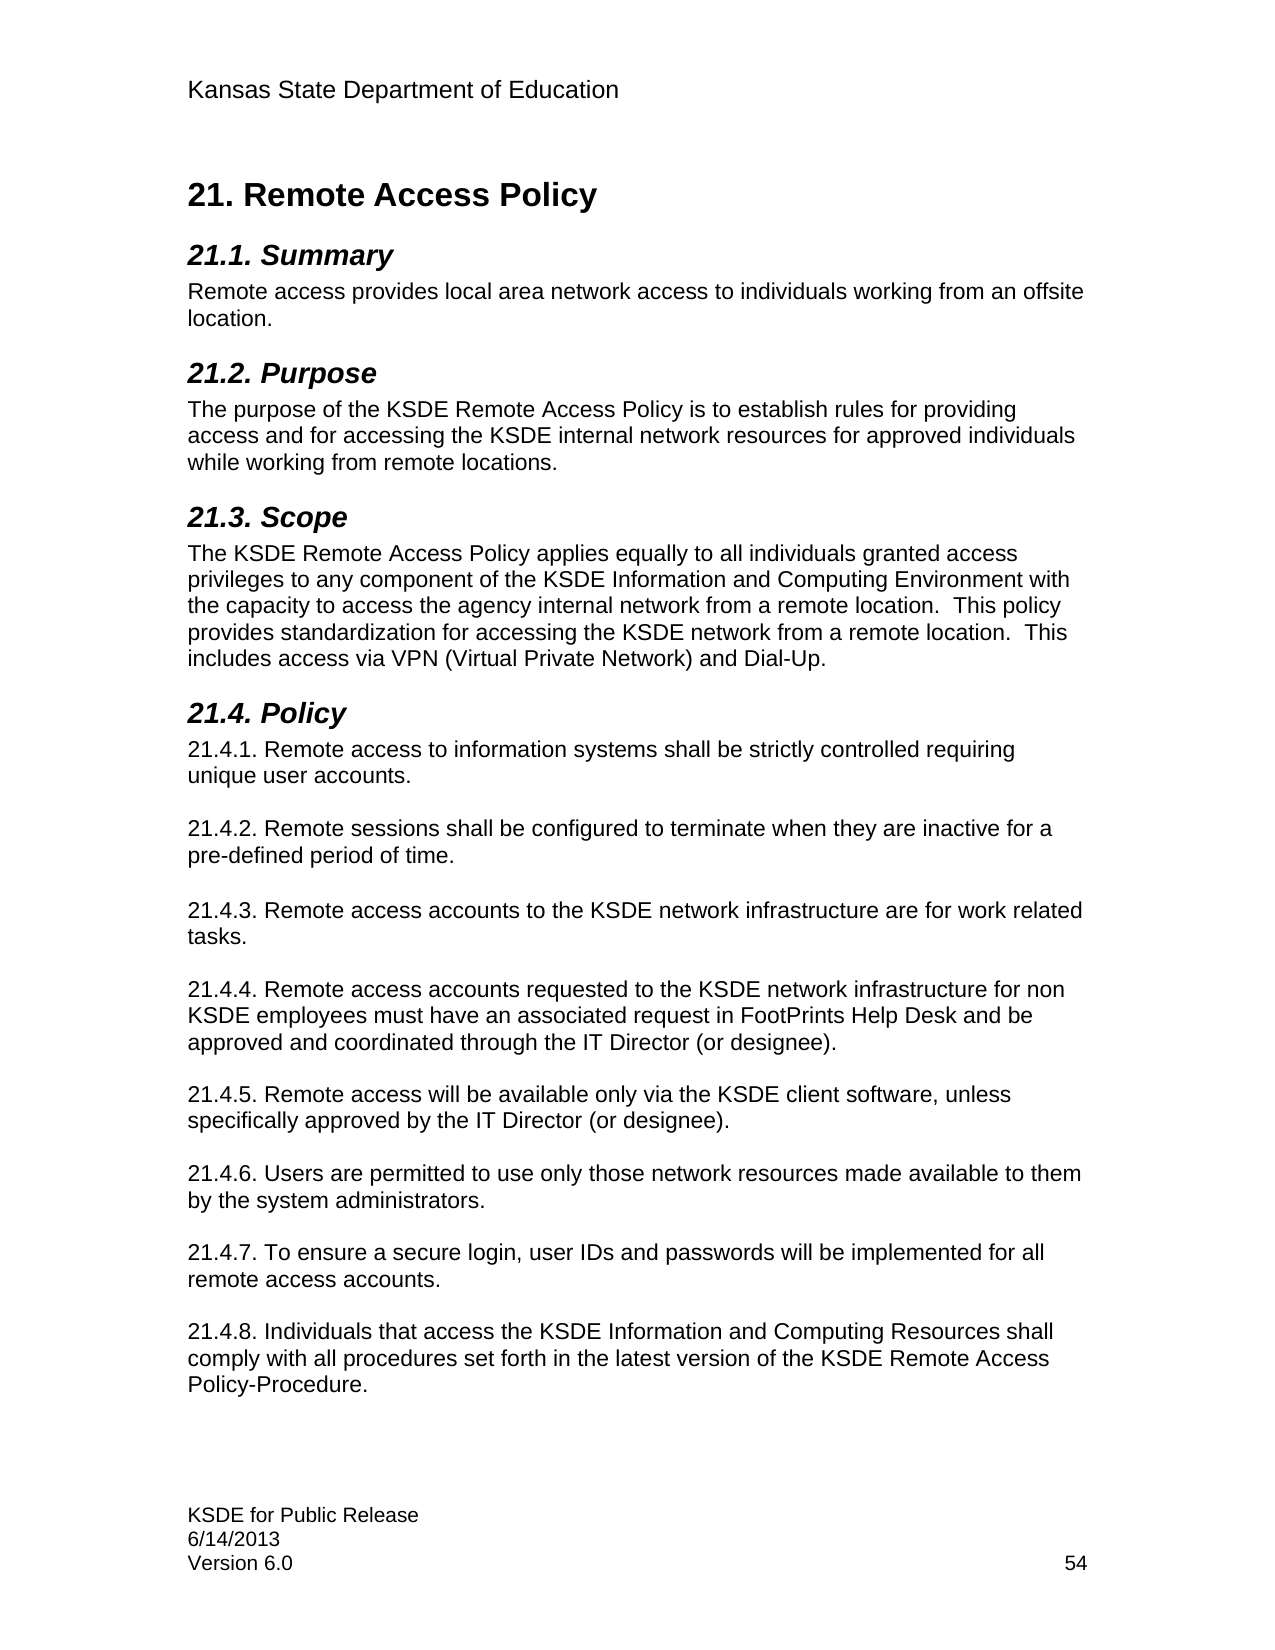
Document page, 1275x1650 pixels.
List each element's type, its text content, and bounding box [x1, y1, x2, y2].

subtitle 21.1. Summary [187, 238, 1087, 272]
list 21.4.1. Remote access to information systems shall be strictly controlled requiring unique user accounts. [150, 736, 1087, 789]
subtitle 21. Remote Access Policy [187, 175, 1087, 213]
list 21.4.3. Remote access accounts to the KSDE network infrastructure are for work related tasks. [150, 897, 1087, 949]
list 21.4.8. Individuals that access the KSDE Information and Computing Resources shall comply with all procedures set forth in the latest version of the KSDE Remote Access Policy-Procedure. [150, 1318, 1087, 1397]
text 21.4.2. Remote sessions shall be configured to terminate when they are inactive for a pre-defined period of time. [187, 815, 1087, 868]
text The purpose of the KSDE Remote Access Policy is to establish rules for providing access and for accessing the KSDE internal network resources for approved individuals while working from remote locations. [187, 396, 1087, 475]
list 21.4.5. Remote access will be available only via the KSDE client software, unless specifically approved by the IT Director (or designee). [150, 1081, 1087, 1134]
list 21.4.4. Remote access accounts requested to the KSDE network infrastructure for non KSDE employees must have an associated request in FootPrints Help Desk and be approved and coordinated through the IT Director (or designee). [150, 976, 1087, 1055]
subtitle 21.2. Purpose [187, 356, 1087, 389]
text Remote access provides local area network access to individuals working from an offsite location. [187, 278, 1087, 331]
list 21.4.7. To ensure a secure login, user IDs and passwords will be implemented for all remote access accounts. [150, 1239, 1087, 1292]
text The KSDE Remote Access Policy applies equally to all individuals granted access privileges to any component of the KSDE Information and Computing Environment with the capacity to access the agency internal network from a remote location. This policy provides standardization for accessing the KSDE network from a remote location. This includes access via VPN (Virtual Private Network) and Dial-Up. [187, 539, 1087, 671]
subtitle 21.4. Policy [187, 696, 1087, 730]
subtitle 21.3. Scope [187, 500, 1087, 533]
list 21.4.6. Users are permitted to use only those network resources made available to them by the system administrators. [150, 1160, 1087, 1213]
